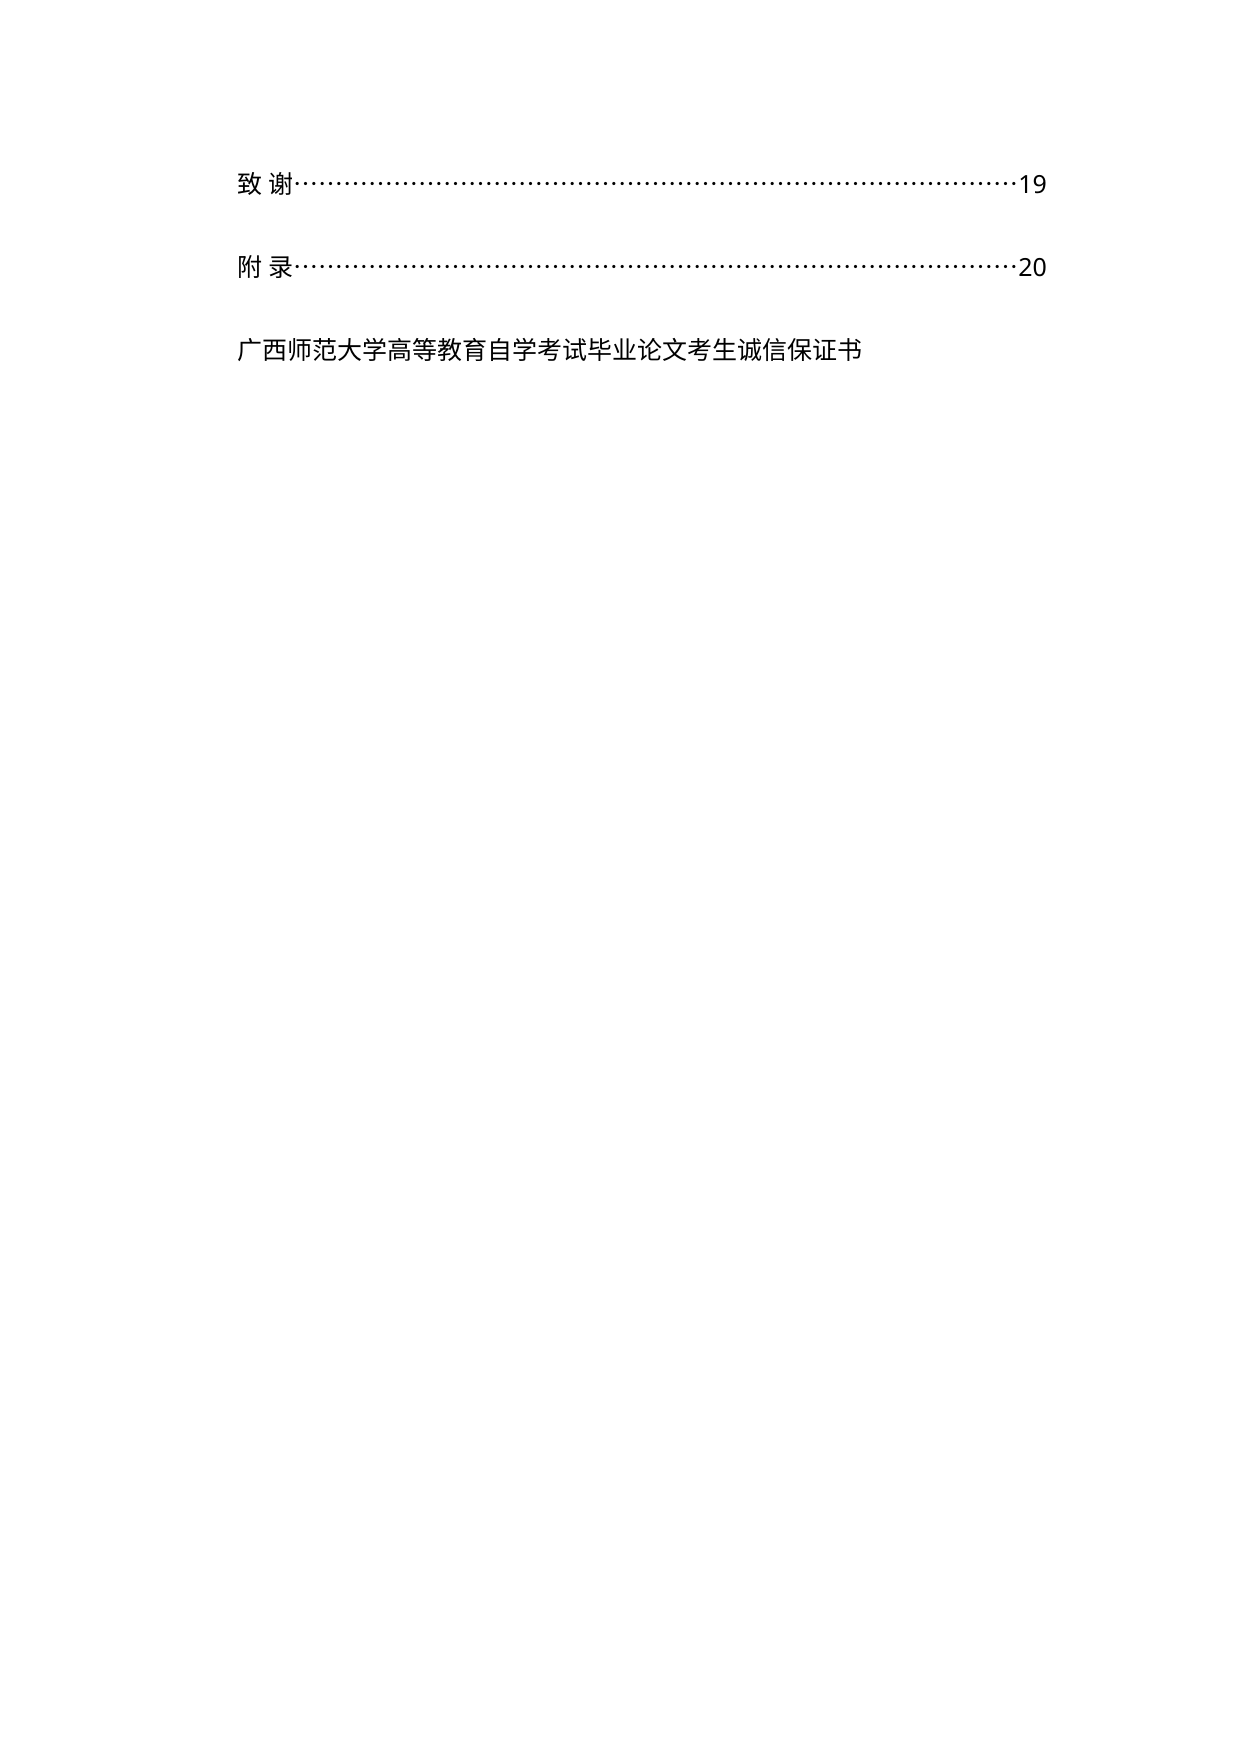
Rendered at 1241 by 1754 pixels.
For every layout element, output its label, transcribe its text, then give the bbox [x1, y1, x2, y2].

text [237, 150, 1053, 215]
text 广西师范大学高等教育自学考试毕业论文考生诚信保证书 [187, 316, 1053, 381]
text 附 录……………………………………………………………………………20 [187, 233, 1053, 298]
